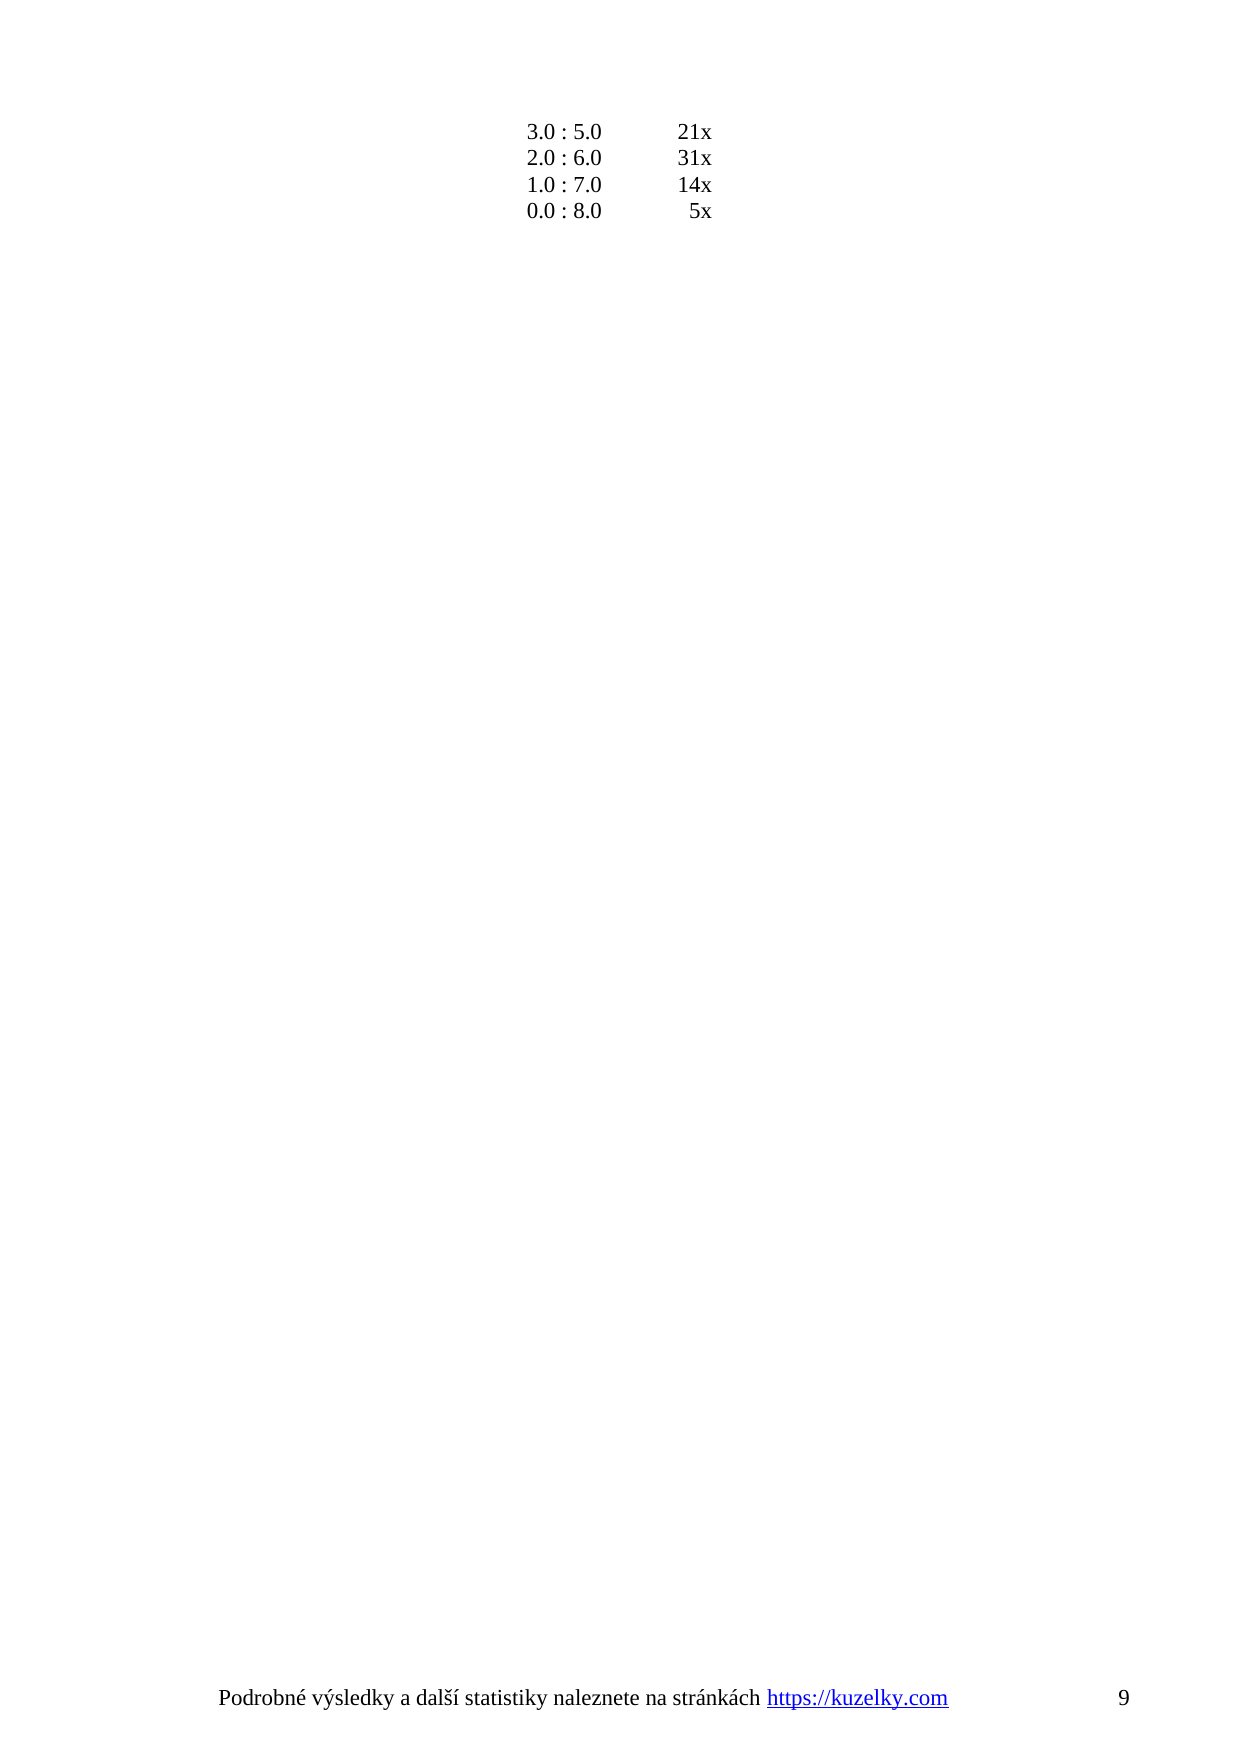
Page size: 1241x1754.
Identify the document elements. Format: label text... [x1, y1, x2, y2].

text 1.0 : 7.0 14x [106, 171, 1134, 197]
text 0.0 : 8.0 5x [106, 197, 1134, 223]
text 3.0 : 5.0 21x [106, 118, 1134, 144]
text 2.0 : 6.0 31x [106, 144, 1134, 171]
